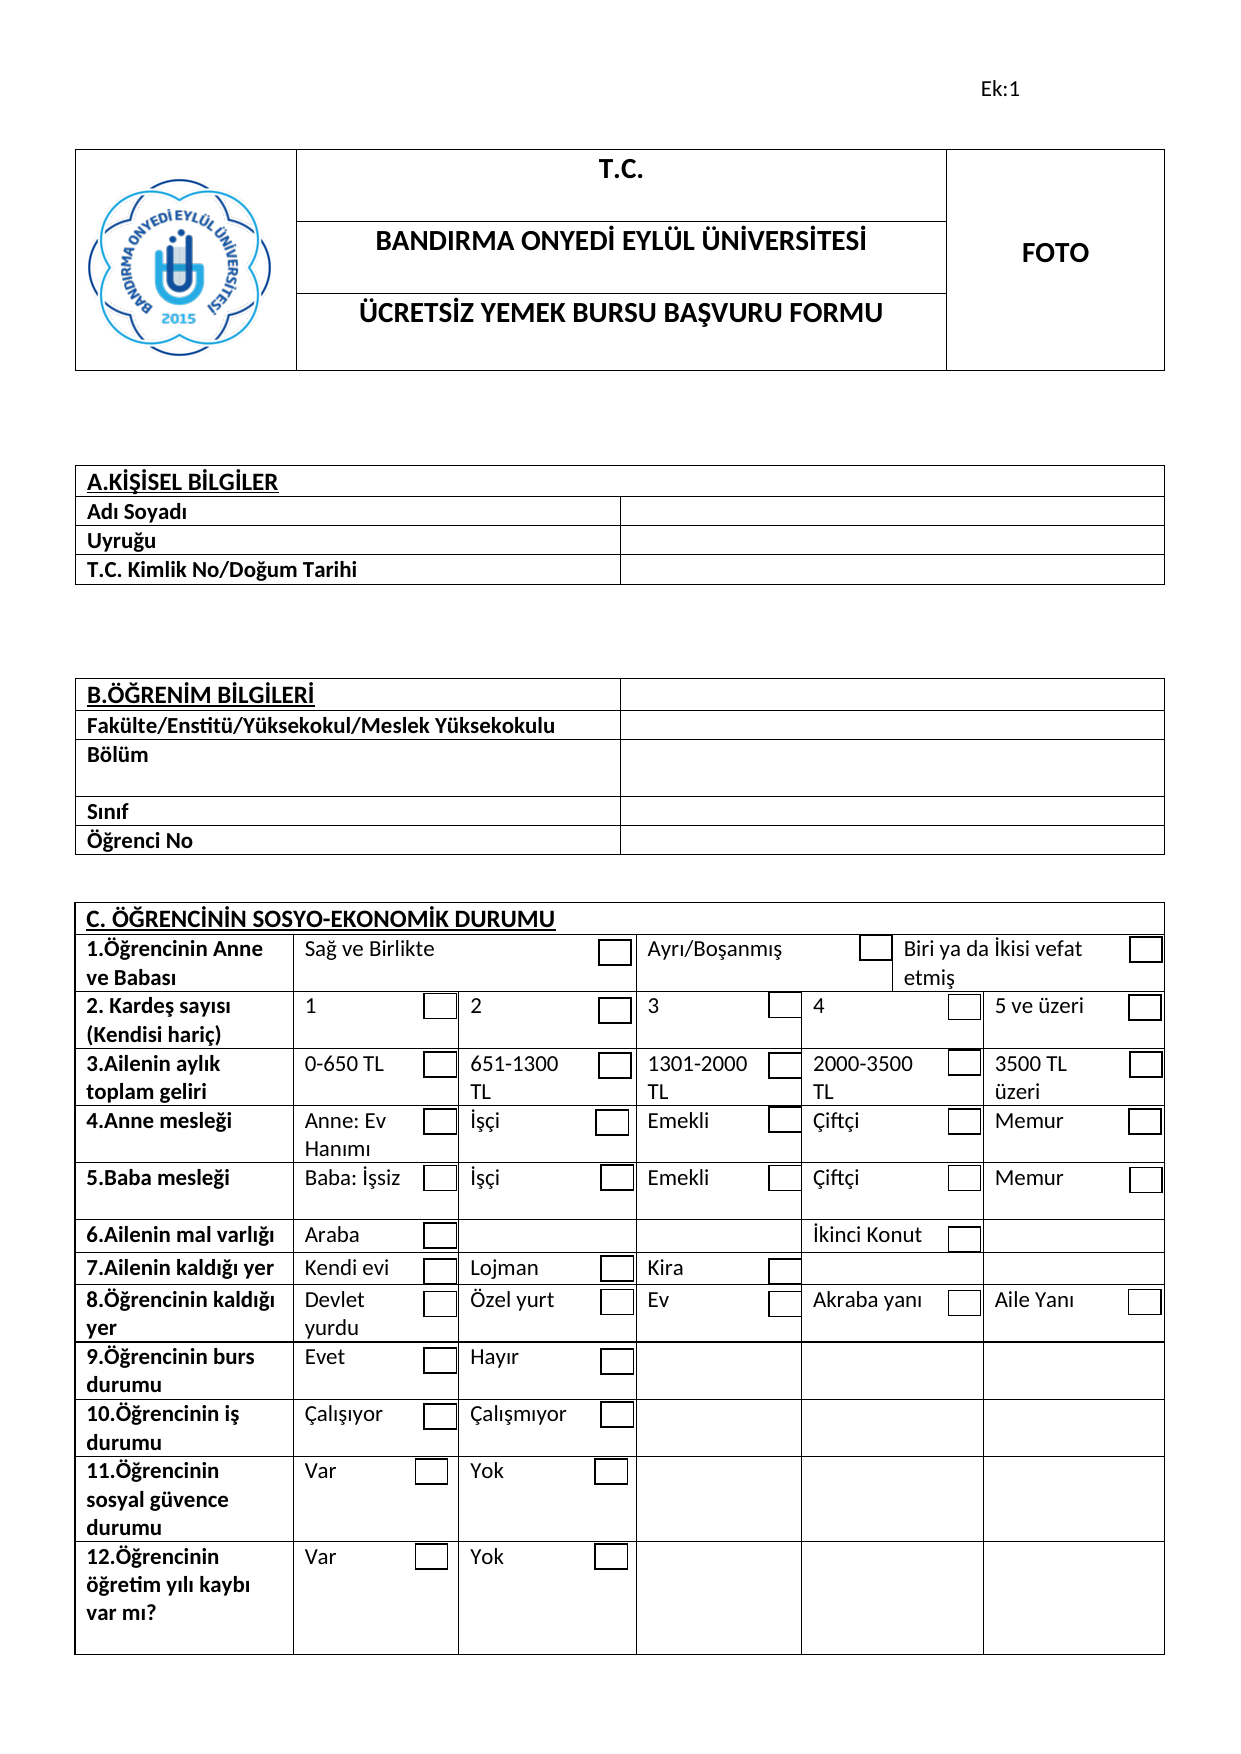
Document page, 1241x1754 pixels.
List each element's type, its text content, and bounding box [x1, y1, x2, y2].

table_cell ÜCRETSİZ YEMEK BURSU BAŞVURU FORMU [297, 294, 946, 370]
table_cell Öğrenci No [76, 826, 620, 854]
table_cell 11.Öğrencinin sosyal güvence durumu [76, 1457, 293, 1541]
table_cell [621, 740, 1164, 796]
table_cell [984, 1457, 1164, 1541]
table_cell [802, 1343, 983, 1398]
table_cell Anne: Ev Hanımı [294, 1106, 458, 1162]
table_cell Kendi evi [294, 1253, 458, 1284]
table_cell İkinci Konut [802, 1220, 983, 1252]
table_cell Kira [637, 1253, 801, 1284]
table_cell Çiftçi [802, 1163, 983, 1219]
table_cell 7.Ailenin kaldığı yer [76, 1253, 293, 1284]
table_cell [984, 1253, 1164, 1284]
table_cell 4 [802, 992, 983, 1048]
table_cell [637, 1542, 801, 1654]
table_cell 1.Öğrencinin Anne ve Babası [76, 935, 293, 991]
table_cell 8.Öğrencinin kaldığı yer [76, 1285, 293, 1341]
table_cell Bölüm [76, 740, 620, 796]
table_header T.C. [297, 150, 946, 221]
table_cell Uyruğu [76, 526, 620, 554]
table_cell 2. Kardeş sayısı (Kendisi hariç) [76, 992, 293, 1048]
table_cell [621, 526, 1164, 554]
table_cell [984, 1343, 1164, 1398]
table_cell [637, 1220, 801, 1252]
table_cell 6.Ailenin mal varlığı [76, 1220, 293, 1252]
table_cell Var [294, 1542, 458, 1654]
table_cell 2 [459, 992, 636, 1048]
table_cell [637, 1457, 801, 1541]
table_cell Biri ya da İkisi vefat etmiş [893, 935, 1164, 991]
table_cell Aile Yanı [984, 1285, 1164, 1341]
table_cell Emekli [637, 1106, 801, 1162]
table_cell Çiftçi [802, 1106, 983, 1162]
table_cell Ev [637, 1285, 801, 1341]
table_cell [802, 1542, 983, 1654]
table_cell 3.Ailenin aylık toplam geliri [76, 1049, 293, 1105]
table_cell 2000-3500 TL [802, 1049, 983, 1105]
table_cell [802, 1400, 983, 1456]
table_cell Çalışmıyor [459, 1400, 636, 1456]
table_cell Ayrı/Boşanmış [637, 935, 892, 991]
table_cell Evet [294, 1343, 458, 1398]
table_cell Adı Soyadı [76, 497, 620, 525]
table_cell [984, 1542, 1164, 1654]
table_cell [637, 1400, 801, 1456]
table_cell Fakülte/Enstitü/Yüksekokul/Meslek Yüksekokulu [76, 711, 620, 739]
table_cell [459, 1220, 636, 1252]
table_header FOTO [947, 150, 1164, 370]
table_cell [984, 1220, 1164, 1252]
table_cell Yok [459, 1542, 636, 1654]
table_cell [621, 711, 1164, 739]
table_cell Özel yurt [459, 1285, 636, 1341]
table_cell Çalışıyor [294, 1400, 458, 1456]
table_cell Emekli [637, 1163, 801, 1219]
table_cell 12.Öğrencinin öğretim yılı kaybı var mı? [76, 1542, 293, 1654]
table_cell [802, 1457, 983, 1541]
table_cell 4.Anne mesleği [76, 1106, 293, 1162]
table_cell [637, 1343, 801, 1398]
table_cell Lojman [459, 1253, 636, 1284]
table_cell [621, 826, 1164, 854]
table_cell Sağ ve Birlikte [294, 935, 636, 991]
table_cell BANDIRMA ONYEDİ EYLÜL ÜNİVERSİTESİ [297, 222, 946, 293]
picture [86, 177, 273, 358]
table_cell İşçi [459, 1163, 636, 1219]
table_header B.ÖĞRENİM BİLGİLERİ [76, 679, 620, 710]
table_cell Hayır [459, 1343, 636, 1398]
table_cell 1301-2000 TL [637, 1049, 801, 1105]
table_cell Memur [984, 1163, 1164, 1219]
table_cell [621, 555, 1164, 583]
table_cell T.C. Kimlik No/Doğum Tarihi [76, 555, 620, 583]
table_cell [621, 797, 1164, 825]
table_cell 1 [294, 992, 458, 1048]
table_header [76, 150, 296, 370]
table_cell 9.Öğrencinin burs durumu [76, 1343, 293, 1398]
table_cell 651-1300 TL [459, 1049, 636, 1105]
table_cell 5 ve üzeri [984, 992, 1164, 1048]
table_cell Akraba yanı [802, 1285, 983, 1341]
table_cell 5.Baba mesleği [76, 1163, 293, 1219]
table_cell [621, 497, 1164, 525]
table_cell 3500 TL üzeri [984, 1049, 1164, 1105]
table_cell Devlet yurdu [294, 1285, 458, 1341]
table_header C. ÖĞRENCİNİN SOSYO-EKONOMİK DURUMU [76, 903, 1164, 933]
table_cell 0-650 TL [294, 1049, 458, 1105]
table_cell Baba: İşsiz [294, 1163, 458, 1219]
table_cell Sınıf [76, 797, 620, 825]
table_cell 3 [637, 992, 801, 1048]
table_cell 10.Öğrencinin iş durumu [76, 1400, 293, 1456]
table_cell İşçi [459, 1106, 636, 1162]
table_header A.KİŞİSEL BİLGİLER [76, 466, 1164, 496]
table_cell [802, 1253, 983, 1284]
table_cell [984, 1400, 1164, 1456]
table_cell Var [294, 1457, 458, 1541]
table_cell Memur [984, 1106, 1164, 1162]
table_cell Araba [294, 1220, 458, 1252]
table_cell Yok [459, 1457, 636, 1541]
table_header [621, 679, 1164, 710]
